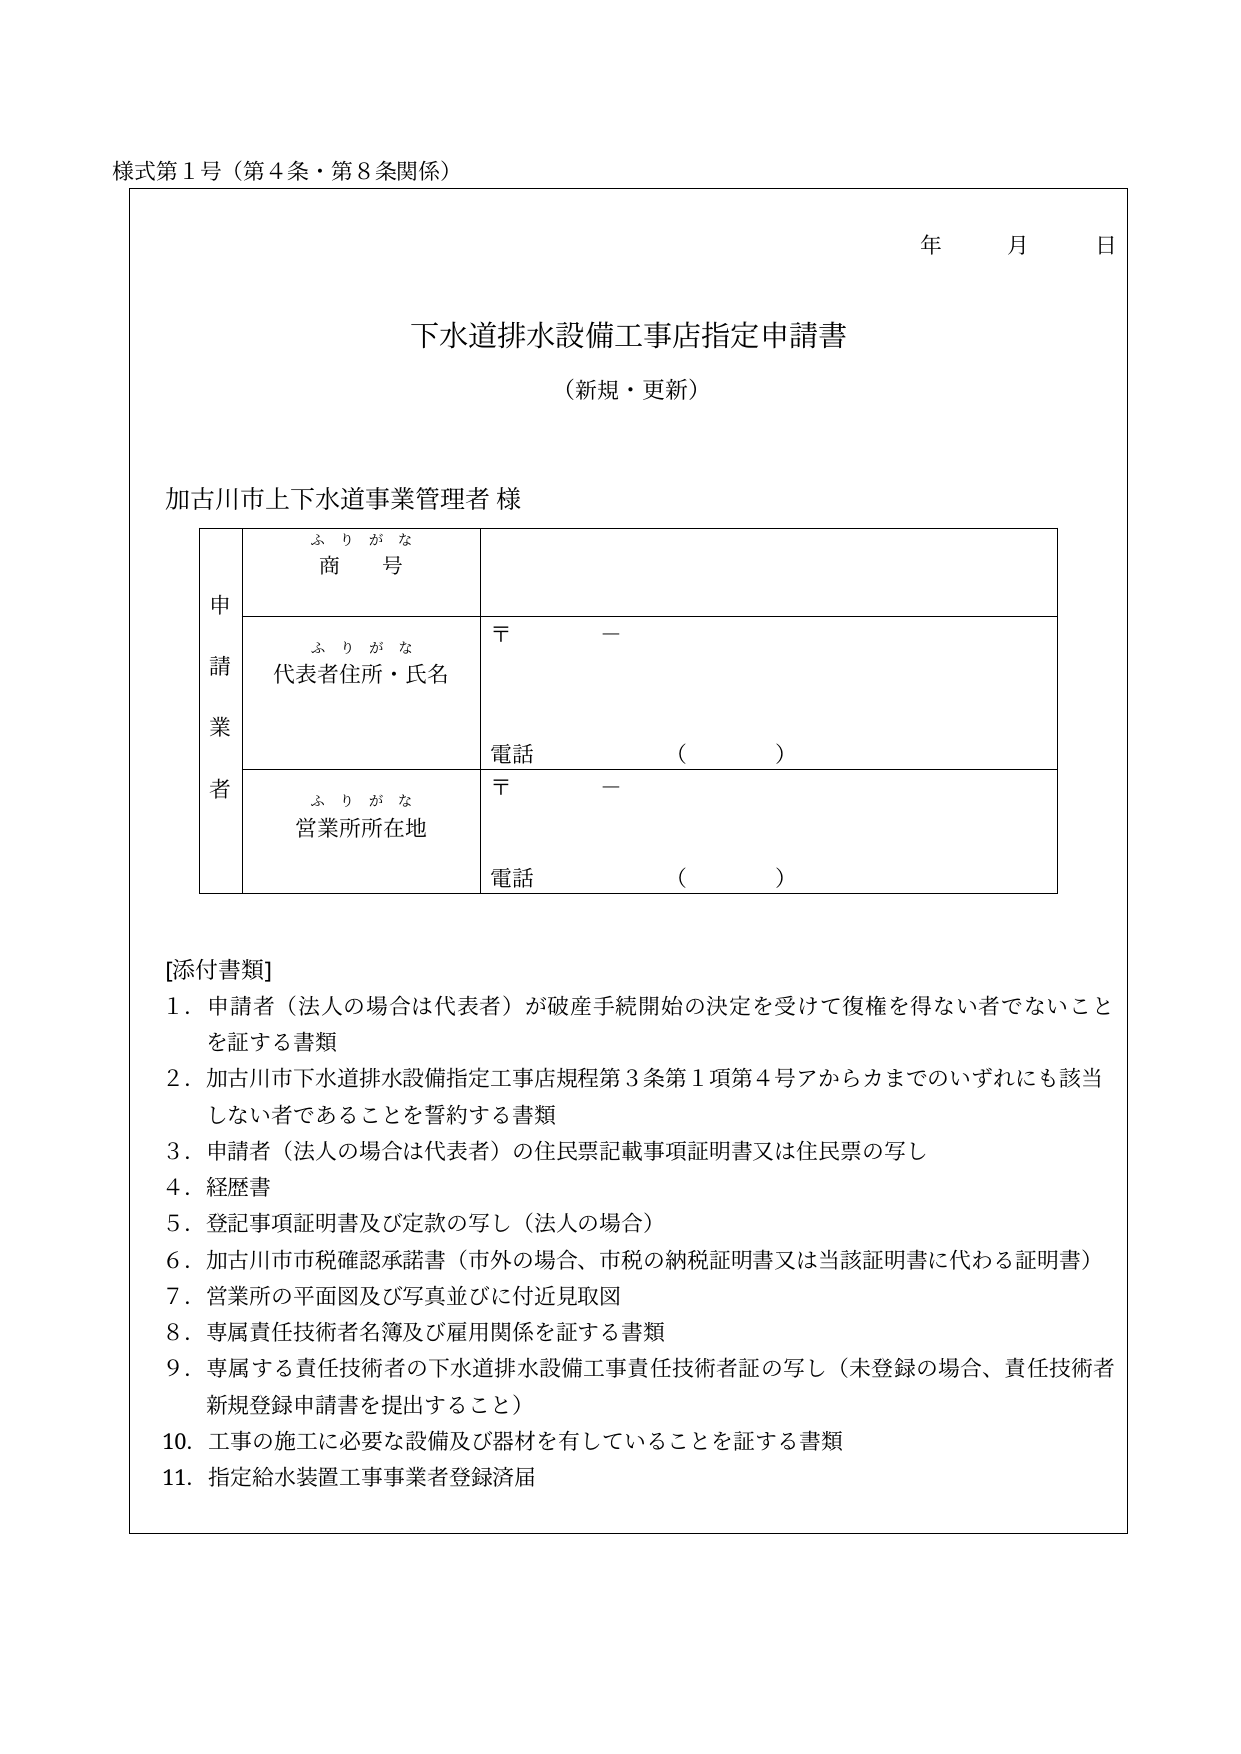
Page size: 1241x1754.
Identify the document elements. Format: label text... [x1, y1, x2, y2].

text 様式第１号（第４条・第８条関係） [112, 152, 1128, 188]
table_header 年 月 日 下水道排水設備工事店指定申請書 （新規・更新） 加古川市上下水道事業管理者 様 [添付書類] １．申請者（法人の場合は代表者）が破産手続開始の決定を受けて復権を得ない者でないこと を証する書類 ２．加古川市下水道排水設備指定工事店規程第３条第１項第４号アからカまでのいずれにも該当 しない者であることを誓約する書類 ３．申請者（法人の場合は代表者）の住民票記載事項証明書又は住民票の写し ４．経歴書 ５．登記事項証明書及び定款の写し（法人の場合） ６．加古川市市税確認承諾書（市外の場合、市税の納税証明書又は当該証明書に代わる証明書） ７．営業所の平面図及び写真並びに付近見取図 ８．専属責任技術者名簿及び雇用関係を証する書類 ９．専属する責任技術者の下水道排水設備工事責任技術者証の写し（未登録の場合、責任技術者新規登録申請書を提出すること） 10．工事の施工に必要な設備及び器材を有していることを証する書類 11．指定給水装置工事事業者登録済届 [130, 189, 1127, 1533]
